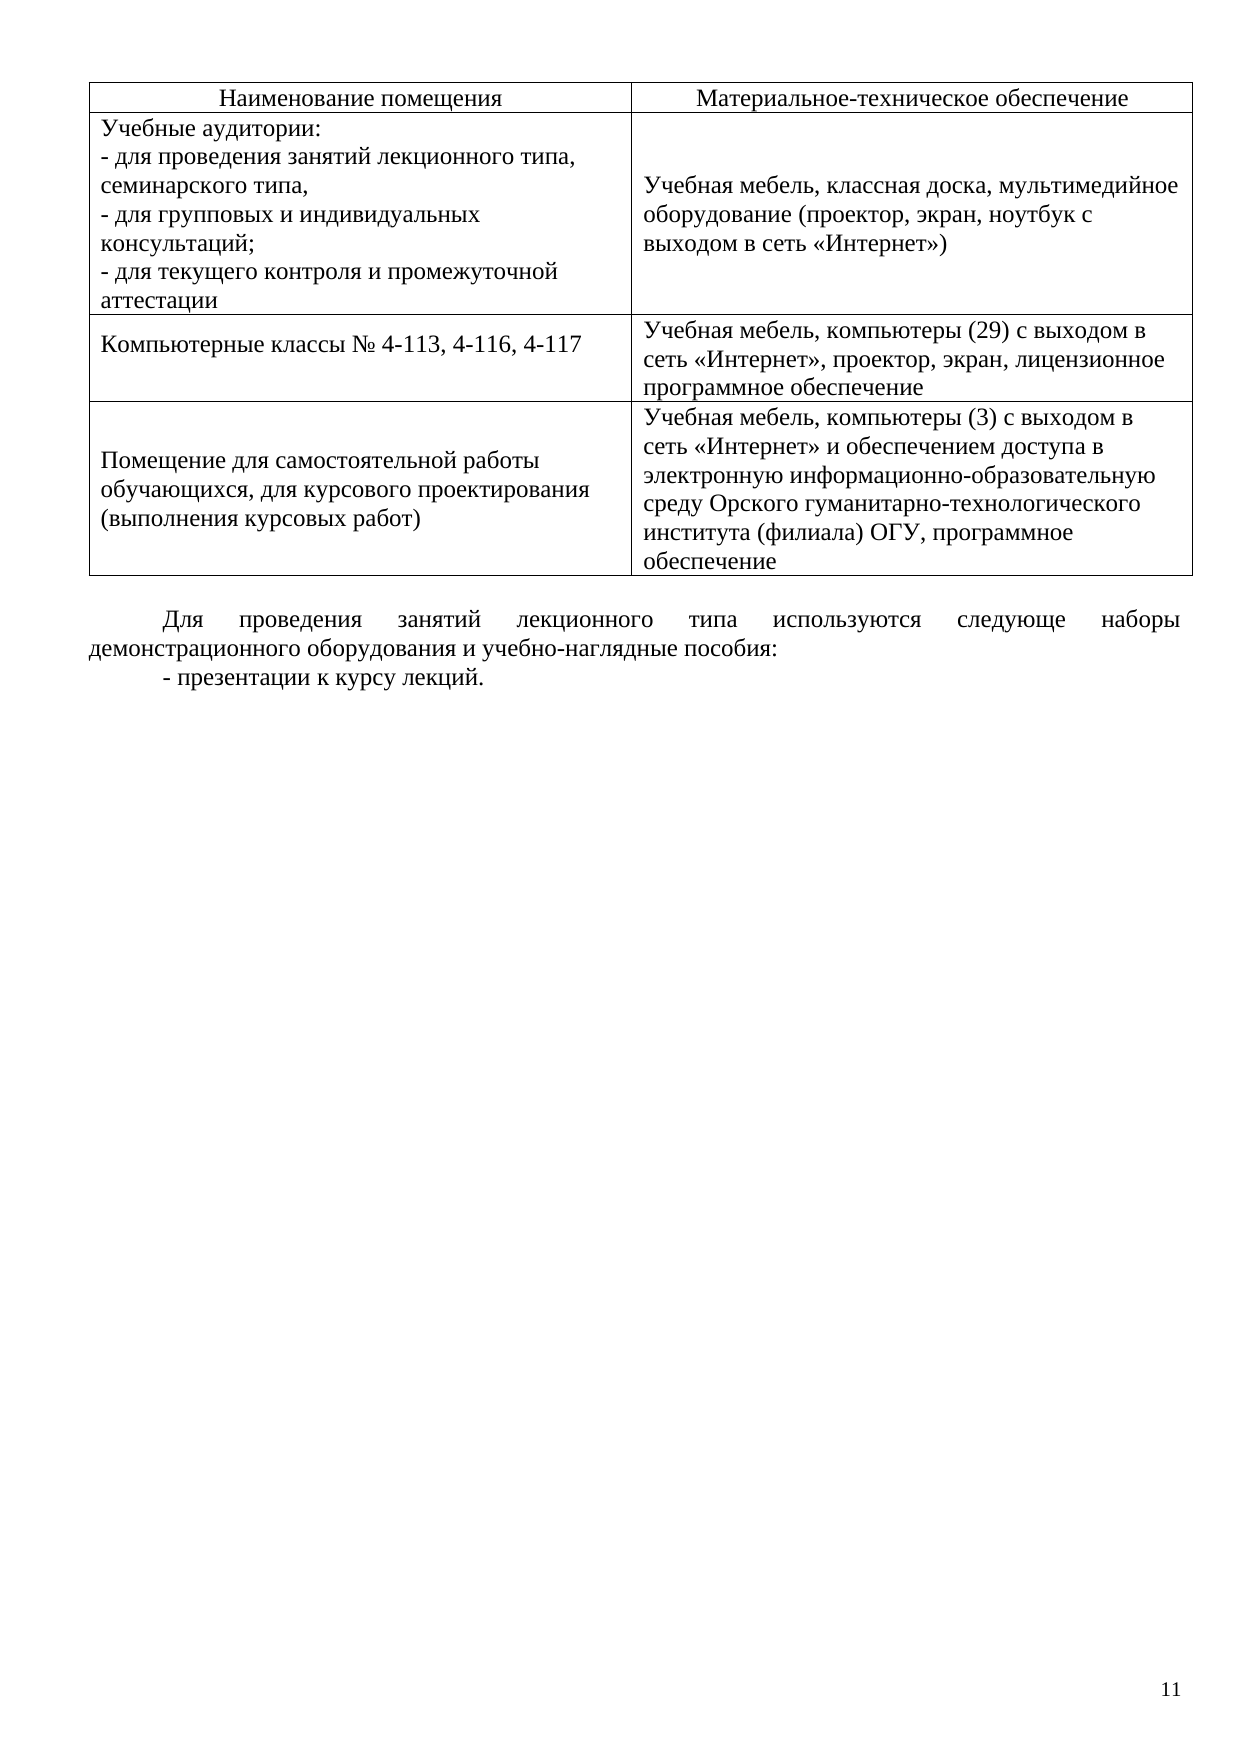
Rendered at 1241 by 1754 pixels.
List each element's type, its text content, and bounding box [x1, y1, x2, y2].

table_cell Учебная мебель, компьютеры (3) с выходом в сеть «Интернет» и обеспечением доступа в электронную информационно-образовательную среду Орского гуманитарно-технологического института (филиала) ОГУ, программное обеспечение [632, 402, 1192, 575]
table_header Материальное-техническое обеспечение [632, 83, 1192, 112]
table_cell Учебная мебель, компьютеры (29) с выходом в сеть «Интернет», проектор, экран, лицензионное программное обеспечение [632, 315, 1192, 401]
text - презентации к курсу лекций. [88, 662, 1181, 691]
table_header Наименование помещения [90, 83, 631, 112]
table_cell Учебная мебель, классная доска, мультимедийное оборудование (проектор, экран, ноутбук с выходом в сеть «Интернет») [632, 113, 1192, 314]
table_cell Компьютерные классы № 4-113, 4-116, 4-117 [90, 315, 631, 401]
text Для проведения занятий лекционного типа используются следующе наборы демонстрационного оборудования и учебно-наглядные пособия: [88, 604, 1181, 662]
table_cell Учебные аудитории: - для проведения занятий лекционного типа, семинарского типа, - для групповых и индивидуальных консультаций; - для текущего контроля и промежуточной аттестации [90, 113, 631, 314]
table_cell Помещение для самостоятельной работы обучающихся, для курсового проектирования (выполнения курсовых работ) [90, 402, 631, 575]
